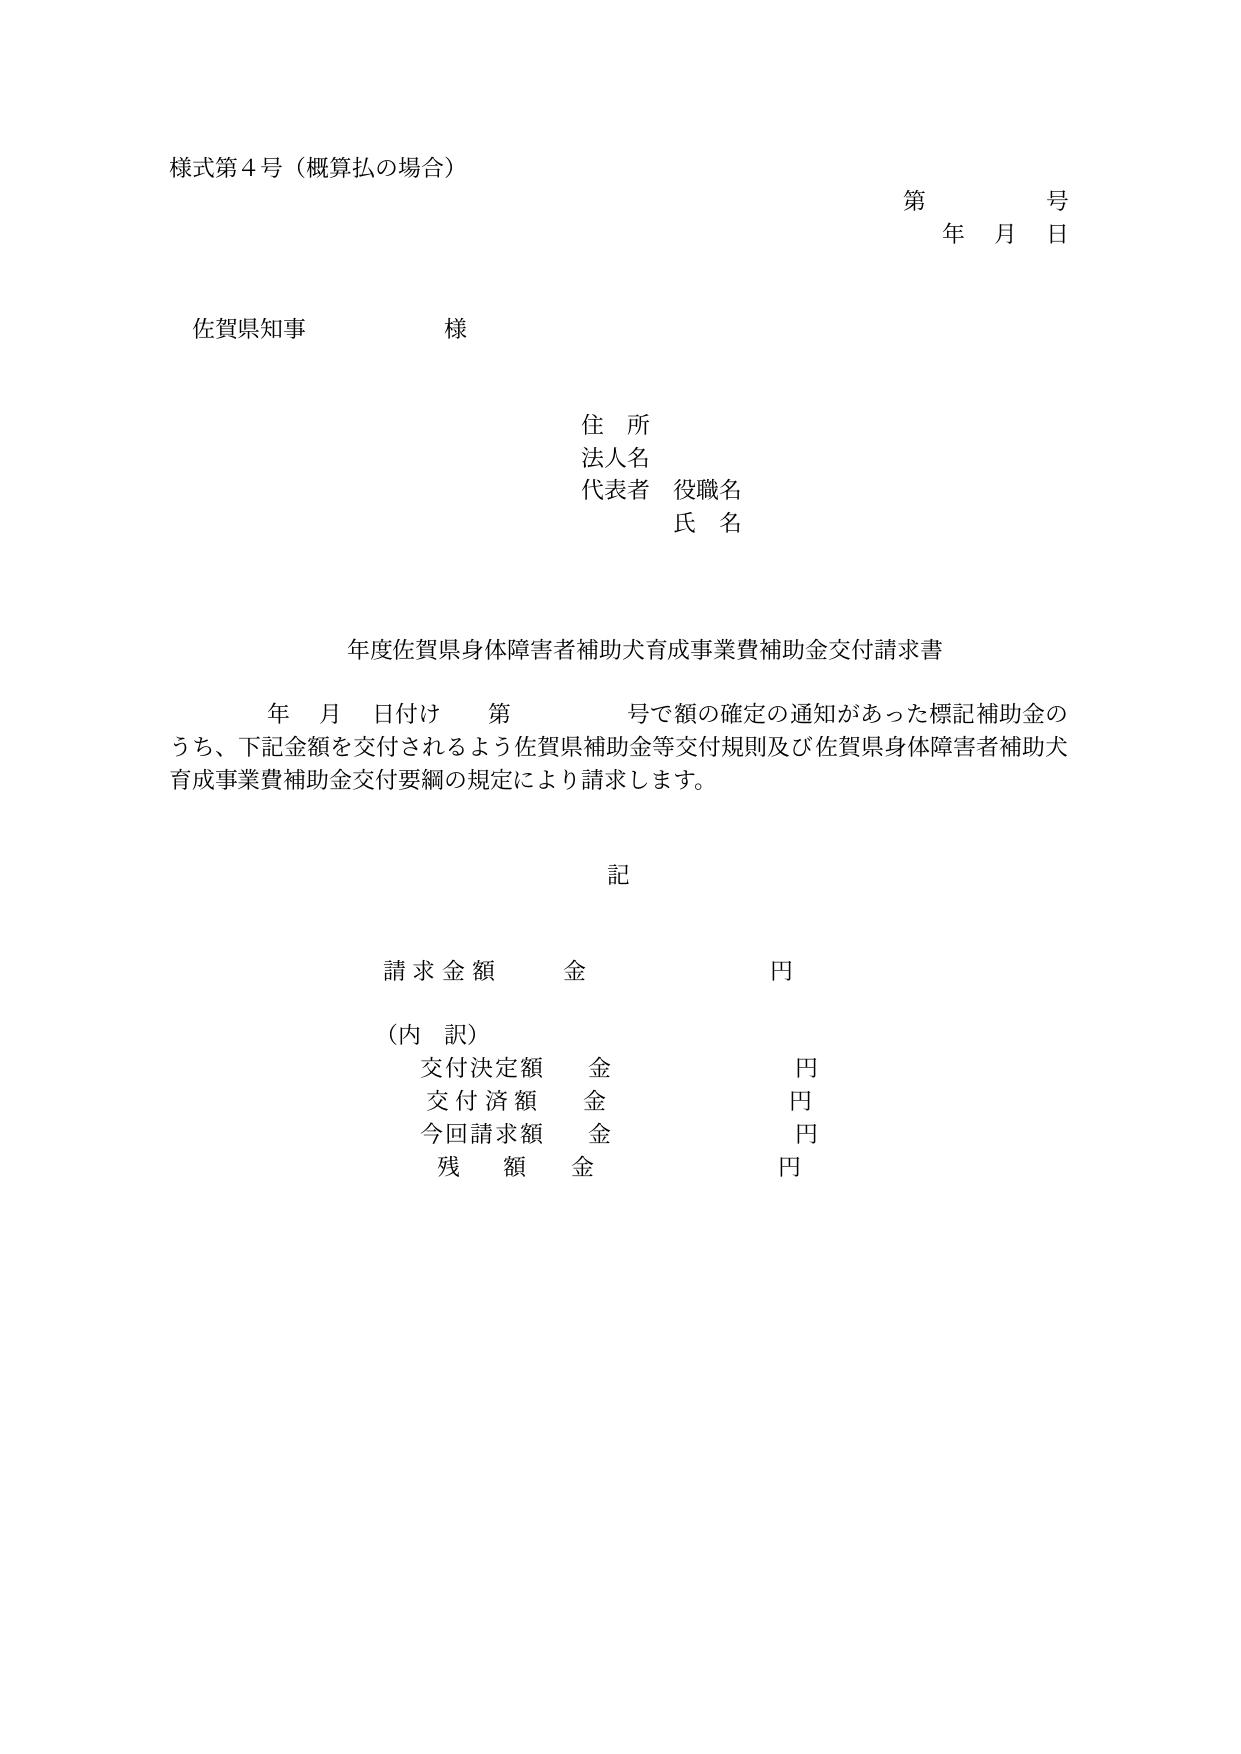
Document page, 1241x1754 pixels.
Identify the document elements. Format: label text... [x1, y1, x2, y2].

text 年 月 日 [169, 216, 1069, 249]
text 年 月 日付け 第 号で額の確定の通知があった標記補助金のうち、下記金額を交付されるよう佐賀県補助金等交付規則及び佐賀県身体障害者補助犬育成事業費補助金交付要綱の規定により請求します。 [169, 696, 1069, 795]
text 佐賀県知事 様 [169, 311, 1069, 344]
text 代表者 役職名 [169, 472, 1069, 505]
text 残額 金 円 [169, 1149, 1069, 1182]
text 交付決定額 金 円 [169, 1050, 1069, 1083]
text 請求金額 金 円 [169, 953, 1069, 986]
text 住 所 [169, 407, 1069, 439]
text 今回請求額 金 円 [169, 1116, 1069, 1149]
text 記 [169, 857, 1069, 890]
text 法人名 [169, 439, 1069, 472]
text 様式第４号（概算払の場合） [169, 150, 1069, 183]
text 第 号 [169, 183, 1069, 216]
text 交付済額 金 円 [169, 1083, 1069, 1116]
text 年度佐賀県身体障害者補助犬育成事業費補助金交付請求書 [169, 632, 1069, 665]
text 氏 名 [169, 505, 1069, 538]
text （内 訳） [169, 1017, 1069, 1050]
